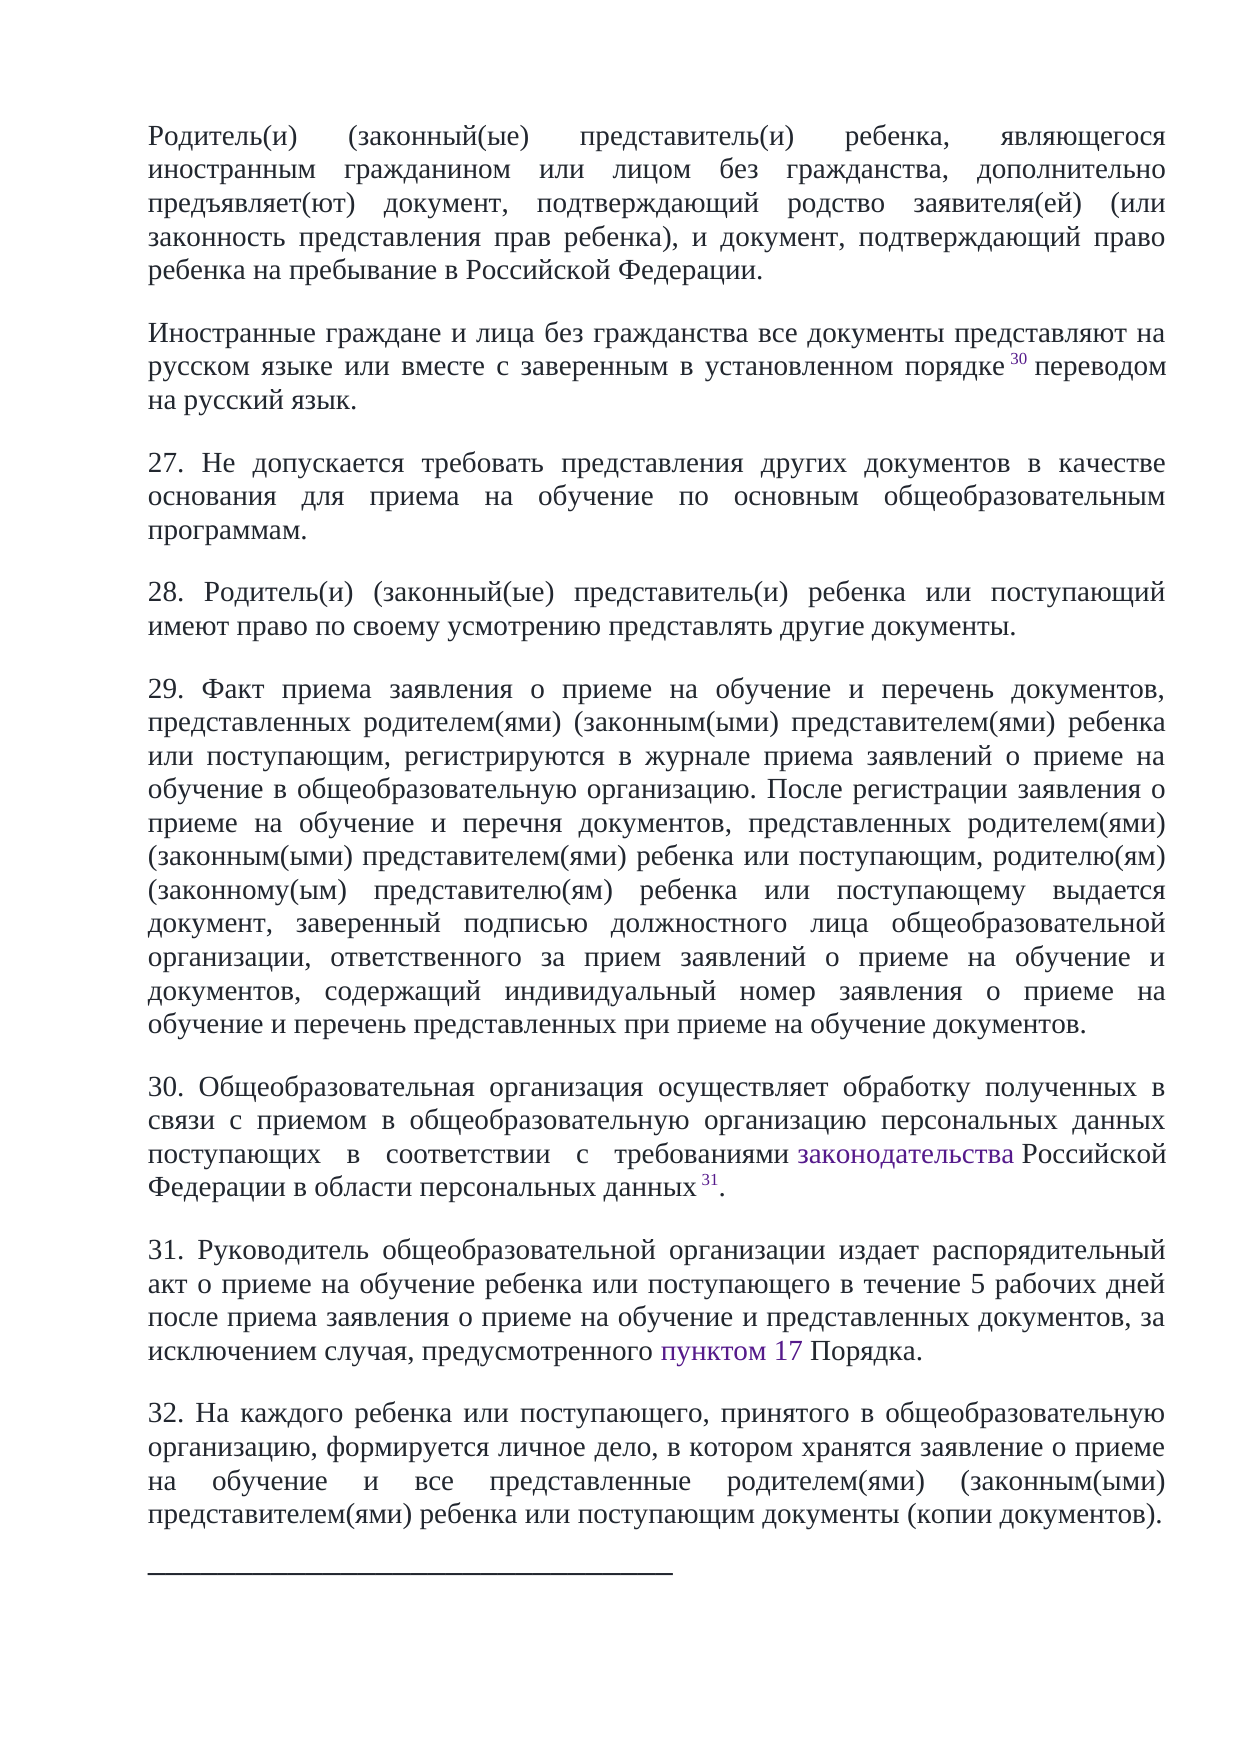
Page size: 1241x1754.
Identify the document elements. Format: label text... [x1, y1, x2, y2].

text 27. Не допускается требовать представления других документов в качестве основания для приема на обучение по основным общеобразовательным программам. [148, 445, 1167, 545]
text Иностранные граждане и лица без гражданства все документы представляют на русском языке или вместе с заверенным в установленном порядке 30 переводом на русский язык. [148, 315, 1167, 416]
text 31. Руководитель общеобразовательной организации издает распорядительный акт о приеме на обучение ребенка или поступающего в течение 5 рабочих дней после приема заявления о приеме на обучение и представленных документов, за исключением случая, предусмотренного пунктом 17 Порядка. [148, 1232, 1167, 1366]
text Родитель(и) (законный(ые) представитель(и) ребенка, являющегося иностранным гражданином или лицом без гражданства, дополнительно предъявляет(ют) документ, подтверждающий родство заявителя(ей) (или законность представления прав ребенка), и документ, подтверждающий право ребенка на пребывание в Российской Федерации. [148, 118, 1167, 286]
text 29. Факт приема заявления о приеме на обучение и перечень документов, представленных родителем(ями) (законным(ыми) представителем(ями) ребенка или поступающим, регистрируются в журнале приема заявлений о приеме на обучение в общеобразовательную организацию. После регистрации заявления о приеме на обучение и перечня документов, представленных родителем(ями) (законным(ыми) представителем(ями) ребенка или поступающим, родителю(ям) (законному(ым) представителю(ям) ребенка или поступающему выдается документ, заверенный подписью должностного лица общеобразовательной организации, ответственного за прием заявлений о приеме на обучение и документов, содержащий индивидуальный номер заявления о приеме на обучение и перечень представленных при приеме на обучение документов. [148, 671, 1167, 1040]
text ────────────────────────────── [148, 1559, 1167, 1592]
text 28. Родитель(и) (законный(ые) представитель(и) ребенка или поступающий имеют право по своему усмотрению представлять другие документы. [148, 574, 1167, 642]
text 32. На каждого ребенка или поступающего, принятого в общеобразовательную организацию, формируется личное дело, в котором хранятся заявление о приеме на обучение и все представленные родителем(ями) (законным(ыми) представителем(ями) ребенка или поступающим документы (копии документов). [148, 1396, 1167, 1530]
text 30. Общеобразовательная организация осуществляет обработку полученных в связи с приемом в общеобразовательную организацию персональных данных поступающих в соответствии с требованиями законодательства Российской Федерации в области персональных данных 31. [148, 1069, 1167, 1203]
